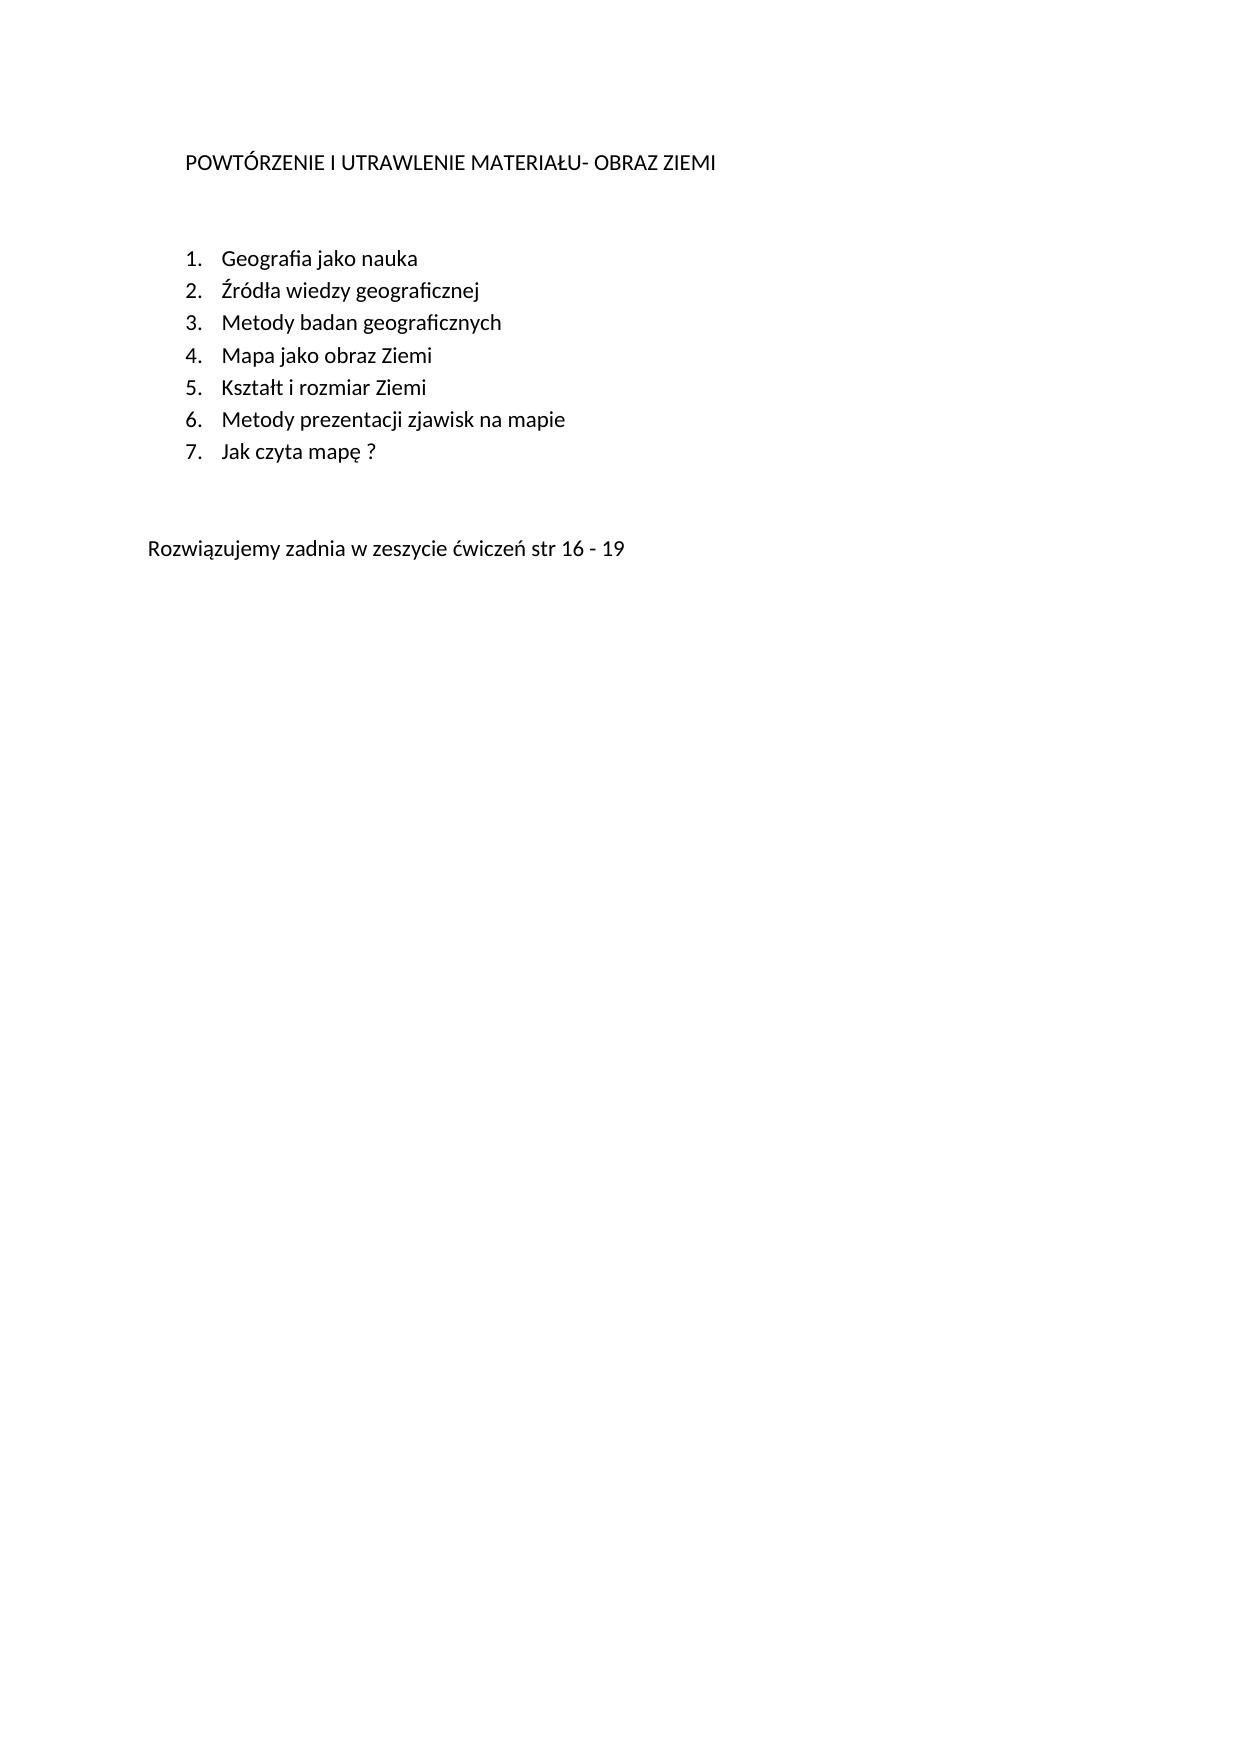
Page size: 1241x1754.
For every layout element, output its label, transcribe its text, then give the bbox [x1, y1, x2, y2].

list Metody badan geograficznych [185, 308, 1093, 337]
list Kształt i rozmiar Ziemi [185, 373, 1093, 401]
list Jak czyta mapę ? [185, 437, 1093, 465]
list Metody prezentacji zjawisk na mapie [185, 405, 1093, 433]
list Źródła wiedzy geograficznej [185, 276, 1093, 304]
list Geografia jako nauka [185, 244, 1093, 272]
list Rozwiązujemy zadnia w zeszycie ćwiczeń str 16 - 19 [148, 534, 1093, 562]
list POWTÓRZENIE I UTRAWLENIE MATERIAŁU- OBRAZ ZIEMI [185, 148, 1093, 176]
list Mapa jako obraz Ziemi [185, 341, 1093, 369]
